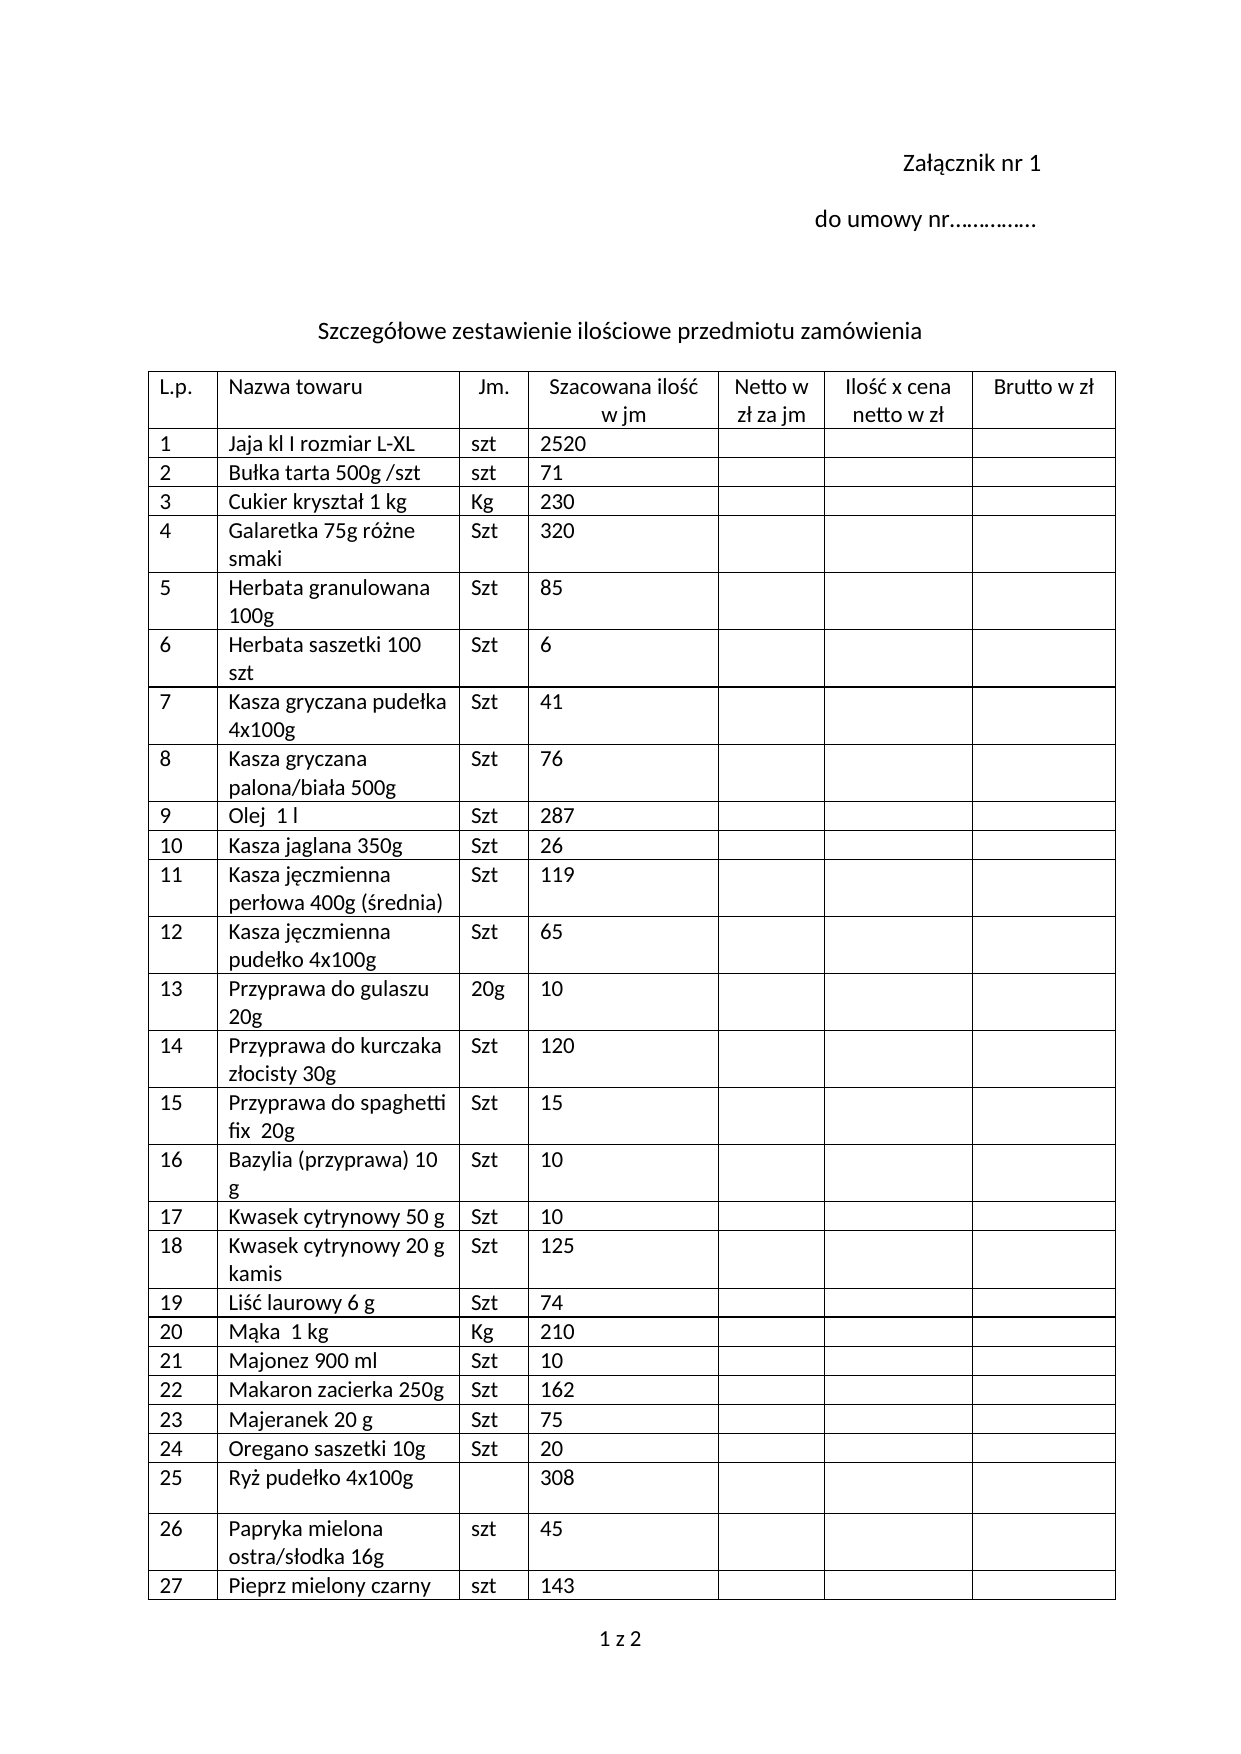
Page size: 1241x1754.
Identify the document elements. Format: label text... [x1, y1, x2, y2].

table_cell 27 [149, 1571, 217, 1599]
table_cell Szt [460, 917, 528, 973]
table_cell [719, 630, 824, 686]
table_cell 143 [529, 1571, 718, 1599]
table_cell [719, 516, 824, 572]
table_cell [973, 1571, 1115, 1599]
table_cell 24 [149, 1434, 217, 1462]
table_cell [825, 487, 972, 515]
table_cell 65 [529, 917, 718, 973]
table_header Netto w zł za jm [719, 372, 824, 428]
table_cell Szt [460, 1202, 528, 1230]
table_cell 12 [149, 917, 217, 973]
table_cell 41 [529, 688, 718, 743]
table_cell [825, 831, 972, 859]
table_cell 10 [149, 831, 217, 859]
table_cell [973, 630, 1115, 686]
table_cell [719, 1202, 824, 1230]
table_cell Kg [460, 487, 528, 515]
table_cell [973, 1434, 1115, 1462]
table_cell Kasza jęczmienna perłowa 400g (średnia) [218, 860, 459, 916]
table_cell 18 [149, 1231, 217, 1287]
table_cell [825, 573, 972, 629]
table_cell [719, 1434, 824, 1462]
table_cell [825, 745, 972, 801]
table_cell Szt [460, 1231, 528, 1287]
table_cell 10 [529, 1202, 718, 1230]
table_cell 76 [529, 745, 718, 801]
table_cell 26 [149, 1514, 217, 1570]
table_cell 10 [529, 1145, 718, 1201]
table_header Jm. [460, 372, 528, 428]
table_cell [825, 688, 972, 743]
table_cell [719, 1088, 824, 1144]
table_cell 22 [149, 1376, 217, 1404]
table_cell [719, 1571, 824, 1599]
table_cell [719, 487, 824, 515]
table_cell 25 [149, 1463, 217, 1513]
table_cell Bazylia (przyprawa) 10 g [218, 1145, 459, 1201]
table_cell [825, 802, 972, 830]
table_cell Herbata saszetki 100 szt [218, 630, 459, 686]
table_cell [973, 487, 1115, 515]
table_cell [973, 1405, 1115, 1433]
table_cell Ryż pudełko 4x100g [218, 1463, 459, 1513]
table_cell [719, 1145, 824, 1201]
table_cell 4 [149, 516, 217, 572]
table_cell 15 [529, 1088, 718, 1144]
table_cell [460, 1463, 528, 1513]
table_cell Kg [460, 1318, 528, 1346]
table_cell [973, 1231, 1115, 1287]
table_cell [825, 1318, 972, 1346]
table_cell Cukier kryształ 1 kg [218, 487, 459, 515]
table_cell Szt [460, 1145, 528, 1201]
table_cell [973, 860, 1115, 916]
table_cell Szt [460, 516, 528, 572]
table_cell Kasza gryczana pudełka 4x100g [218, 688, 459, 743]
table_cell [973, 458, 1115, 486]
table_cell [719, 745, 824, 801]
table_cell 9 [149, 802, 217, 830]
table_cell Makaron zacierka 250g [218, 1376, 459, 1404]
table_cell 26 [529, 831, 718, 859]
table_cell 2520 [529, 429, 718, 457]
table_cell [825, 1231, 972, 1287]
table_cell [719, 1376, 824, 1404]
table_header L.p. [149, 372, 217, 428]
table_cell 15 [149, 1088, 217, 1144]
table_cell [719, 917, 824, 973]
table_cell 230 [529, 487, 718, 515]
table_cell 287 [529, 802, 718, 830]
table_cell 10 [529, 974, 718, 1030]
table_cell 7 [149, 688, 217, 743]
table_cell [825, 1434, 972, 1462]
table_cell 125 [529, 1231, 718, 1287]
table_cell Szt [460, 573, 528, 629]
table_cell 85 [529, 573, 718, 629]
table_cell [973, 1463, 1115, 1513]
table_cell [973, 429, 1115, 457]
table_cell Szt [460, 1088, 528, 1144]
table_cell 74 [529, 1289, 718, 1316]
table_cell [719, 1463, 824, 1513]
table_cell [825, 429, 972, 457]
table_cell 8 [149, 745, 217, 801]
table_cell 75 [529, 1405, 718, 1433]
table_cell [825, 1031, 972, 1087]
table_cell Kasza jaglana 350g [218, 831, 459, 859]
table_cell Mąka 1 kg [218, 1318, 459, 1346]
table_cell 13 [149, 974, 217, 1030]
table_cell 16 [149, 1145, 217, 1201]
table_cell Szt [460, 630, 528, 686]
table_cell [825, 1405, 972, 1433]
table_cell 1 [149, 429, 217, 457]
table_cell 2 [149, 458, 217, 486]
table_cell [825, 1463, 972, 1513]
table_cell [825, 1376, 972, 1404]
table_cell [825, 1571, 972, 1599]
text Załącznik nr 1 [148, 148, 1093, 178]
table_cell [973, 745, 1115, 801]
table_cell [719, 1289, 824, 1316]
table_cell [719, 429, 824, 457]
table_cell [719, 1318, 824, 1346]
table_cell szt [460, 458, 528, 486]
table_cell [973, 1376, 1115, 1404]
table_cell Majonez 900 ml [218, 1347, 459, 1374]
table_cell [973, 516, 1115, 572]
table_cell Szt [460, 802, 528, 830]
table_cell Majeranek 20 g [218, 1405, 459, 1433]
table_cell Szt [460, 831, 528, 859]
table_cell [825, 1514, 972, 1570]
table_cell [973, 1088, 1115, 1144]
table_cell Papryka mielona ostra/słodka 16g [218, 1514, 459, 1570]
table_cell szt [460, 1571, 528, 1599]
table_cell Kwasek cytrynowy 50 g [218, 1202, 459, 1230]
table_cell [973, 1031, 1115, 1087]
table_cell Jaja kl I rozmiar L-XL [218, 429, 459, 457]
table_cell [719, 831, 824, 859]
table_cell [825, 917, 972, 973]
table_cell 5 [149, 573, 217, 629]
table_cell 210 [529, 1318, 718, 1346]
table_cell 71 [529, 458, 718, 486]
table_cell 6 [149, 630, 217, 686]
table_cell [719, 802, 824, 830]
table_cell 6 [529, 630, 718, 686]
table_cell 10 [529, 1347, 718, 1374]
table_cell [973, 1514, 1115, 1570]
table_cell 23 [149, 1405, 217, 1433]
table_cell 20 [529, 1434, 718, 1462]
table_cell Bułka tarta 500g /szt [218, 458, 459, 486]
table_cell [973, 974, 1115, 1030]
table_cell 3 [149, 487, 217, 515]
table_cell [973, 1347, 1115, 1374]
table_cell [719, 688, 824, 743]
table_cell 162 [529, 1376, 718, 1404]
table_cell [973, 831, 1115, 859]
table_cell [825, 1088, 972, 1144]
table_cell [825, 1202, 972, 1230]
table_cell 120 [529, 1031, 718, 1087]
table_cell 17 [149, 1202, 217, 1230]
table_header Nazwa towaru [218, 372, 459, 428]
table_cell [825, 974, 972, 1030]
text do umowy nr…………… [148, 203, 1093, 234]
table_cell [719, 1031, 824, 1087]
table_cell [719, 573, 824, 629]
table_cell [719, 1231, 824, 1287]
table_cell [719, 1347, 824, 1374]
table_cell [719, 1514, 824, 1570]
table_cell [825, 516, 972, 572]
table_cell Przyprawa do spaghetti fix 20g [218, 1088, 459, 1144]
table_cell szt [460, 1514, 528, 1570]
table_cell 11 [149, 860, 217, 916]
table_cell Szt [460, 688, 528, 743]
table_header Brutto w zł [973, 372, 1115, 428]
table_cell [973, 1289, 1115, 1316]
table_header Szacowana ilość w jm [529, 372, 718, 428]
table_cell [973, 917, 1115, 973]
table_cell Szt [460, 1376, 528, 1404]
table_cell 308 [529, 1463, 718, 1513]
table_cell 119 [529, 860, 718, 916]
table_cell Kasza gryczana palona/biała 500g [218, 745, 459, 801]
table_cell 21 [149, 1347, 217, 1374]
table_cell 19 [149, 1289, 217, 1316]
table_cell Liść laurowy 6 g [218, 1289, 459, 1316]
table_cell [719, 1405, 824, 1433]
table_cell [719, 860, 824, 916]
table_cell 320 [529, 516, 718, 572]
text Szczegółowe zestawienie ilościowe przedmiotu zamówienia [148, 315, 1093, 346]
table_cell [825, 458, 972, 486]
table_cell [973, 1318, 1115, 1346]
table_cell Szt [460, 745, 528, 801]
table_cell Przyprawa do kurczaka złocisty 30g [218, 1031, 459, 1087]
table_header Ilość x cena netto w zł [825, 372, 972, 428]
table_cell [973, 802, 1115, 830]
table_cell Szt [460, 1347, 528, 1374]
table_cell Kasza jęczmienna pudełko 4x100g [218, 917, 459, 973]
table_cell Przyprawa do gulaszu 20g [218, 974, 459, 1030]
table_cell [825, 1289, 972, 1316]
table_cell [825, 630, 972, 686]
table_cell Szt [460, 1031, 528, 1087]
table_cell [825, 860, 972, 916]
table_cell [719, 974, 824, 1030]
table_cell [973, 688, 1115, 743]
table_cell Herbata granulowana 100g [218, 573, 459, 629]
table_cell Oregano saszetki 10g [218, 1434, 459, 1462]
table_cell Szt [460, 860, 528, 916]
table_cell Szt [460, 1289, 528, 1316]
table_cell [719, 458, 824, 486]
table_cell 20g [460, 974, 528, 1030]
table_cell 45 [529, 1514, 718, 1570]
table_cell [218, 1571, 459, 1599]
table_cell [825, 1347, 972, 1374]
table_cell [973, 573, 1115, 629]
table_cell Szt [460, 1405, 528, 1433]
table_cell Kwasek cytrynowy 20 g kamis [218, 1231, 459, 1287]
table_cell Galaretka 75g różne smaki [218, 516, 459, 572]
table_cell szt [460, 429, 528, 457]
table_cell Szt [460, 1434, 528, 1462]
table_cell [973, 1145, 1115, 1201]
table_cell 14 [149, 1031, 217, 1087]
table_cell [973, 1202, 1115, 1230]
table_cell 20 [149, 1318, 217, 1346]
table_cell [825, 1145, 972, 1201]
table_cell Olej 1 l [218, 802, 459, 830]
